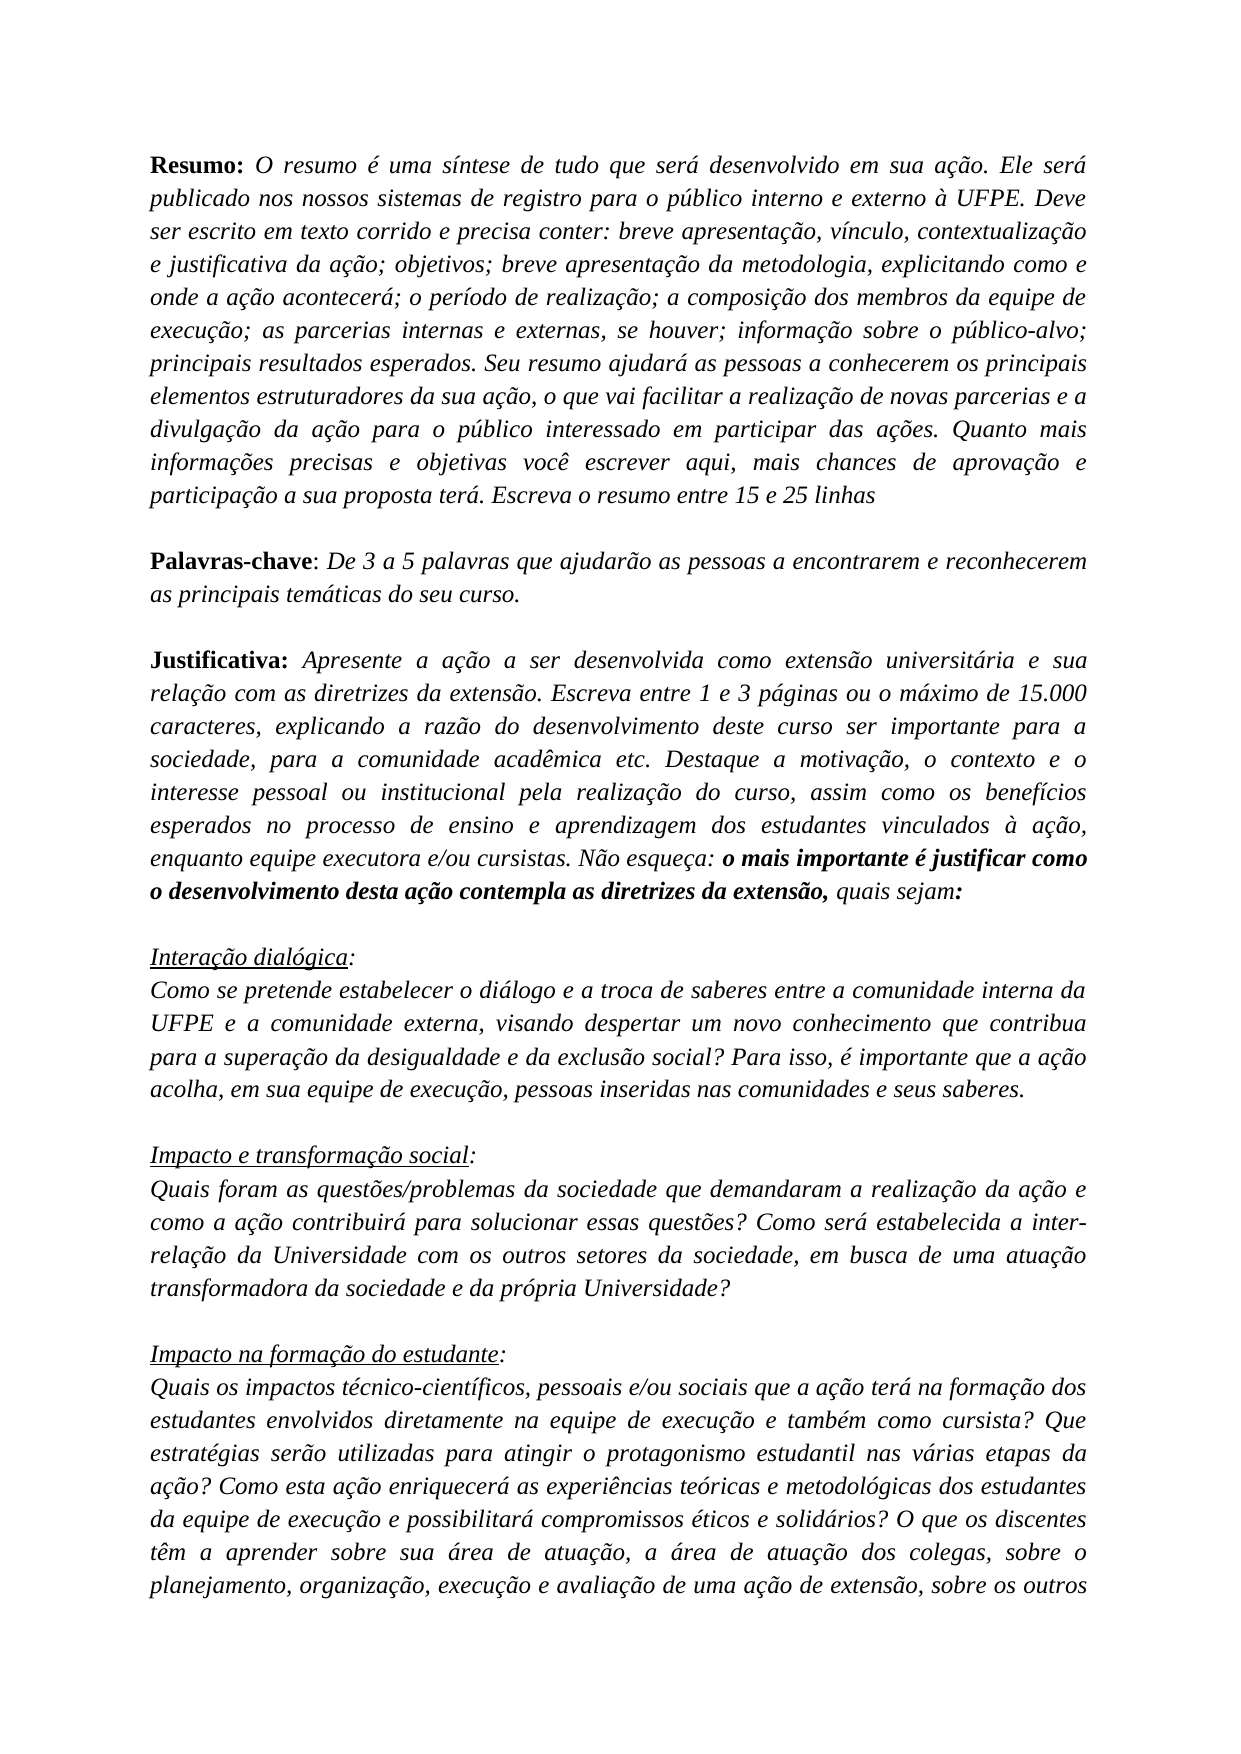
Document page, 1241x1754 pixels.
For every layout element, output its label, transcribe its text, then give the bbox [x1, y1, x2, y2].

text Resumo: O resumo é uma síntese de tudo que será desenvolvido em sua ação. Ele será publicado nos nossos sistemas de registro para o público interno e externo à UFPE. Deve ser escrito em texto corrido e precisa conter: breve apresentação, vínculo, contextualização e justificativa da ação; objetivos; breve apresentação da metodologia, explicitando como e onde a ação acontecerá; o período de realização; a composição dos membros da equipe de execução; as parcerias internas e externas, se houver; informação sobre o público-alvo; principais resultados esperados. Seu resumo ajudará as pessoas a conhecerem os principais elementos estruturadores da sua ação, o que vai facilitar a realização de novas parcerias e a divulgação da ação para o público interessado em participar das ações. Quanto mais informações precisas e objetivas você escrever aqui, mais chances de aprovação e participação a sua proposta terá. Escreva o resumo entre 15 e 25 linhas [150, 150, 1090, 509]
text Como se pretende estabelecer o diálogo e a troca de saberes entre a comunidade interna da UFPE e a comunidade externa, visando despertar um novo conhecimento que contribua para a superação da desigualdade e da exclusão social? Para isso, é importante que a ação acolha, em sua equipe de execução, pessoas inseridas nas comunidades e seus saberes. [150, 976, 1090, 1103]
text Quais foram as questões/problemas da sociedade que demandaram a realização da ação e como a ação contribuirá para solucionar essas questões? Como será estabelecida a inter-relação da Universidade com os outros setores da sociedade, em busca de uma atuação transformadora da sociedade e da própria Universidade? [150, 1174, 1090, 1301]
text Impacto na formação do estudante: [150, 1339, 1090, 1367]
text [150, 1372, 1090, 1599]
text Palavras-chave: De 3 a 5 palavras que ajudarão as pessoas a encontrarem e reconhecerem as principais temáticas do seu curso. [150, 546, 1090, 608]
text Impacto e transformação social: [150, 1141, 1090, 1169]
text Interação dialógica: [150, 942, 1090, 971]
text Justificativa: Apresente a ação a ser desenvolvida como extensão universitária e sua relação com as diretrizes da extensão. Escreva entre 1 e 3 páginas ou o máximo de 15.000 caracteres, explicando a razão do desenvolvimento deste curso ser importante para a sociedade, para a comunidade acadêmica etc. Destaque a motivação, o contexto e o interesse pessoal ou institucional pela realização do curso, assim como os benefícios esperados no processo de ensino e aprendizagem dos estudantes vinculados à ação, enquanto equipe executora e/ou cursistas. Não esqueça: o mais importante é justificar como o desenvolvimento desta ação contempla as diretrizes da extensão, quais sejam: [150, 612, 1090, 905]
